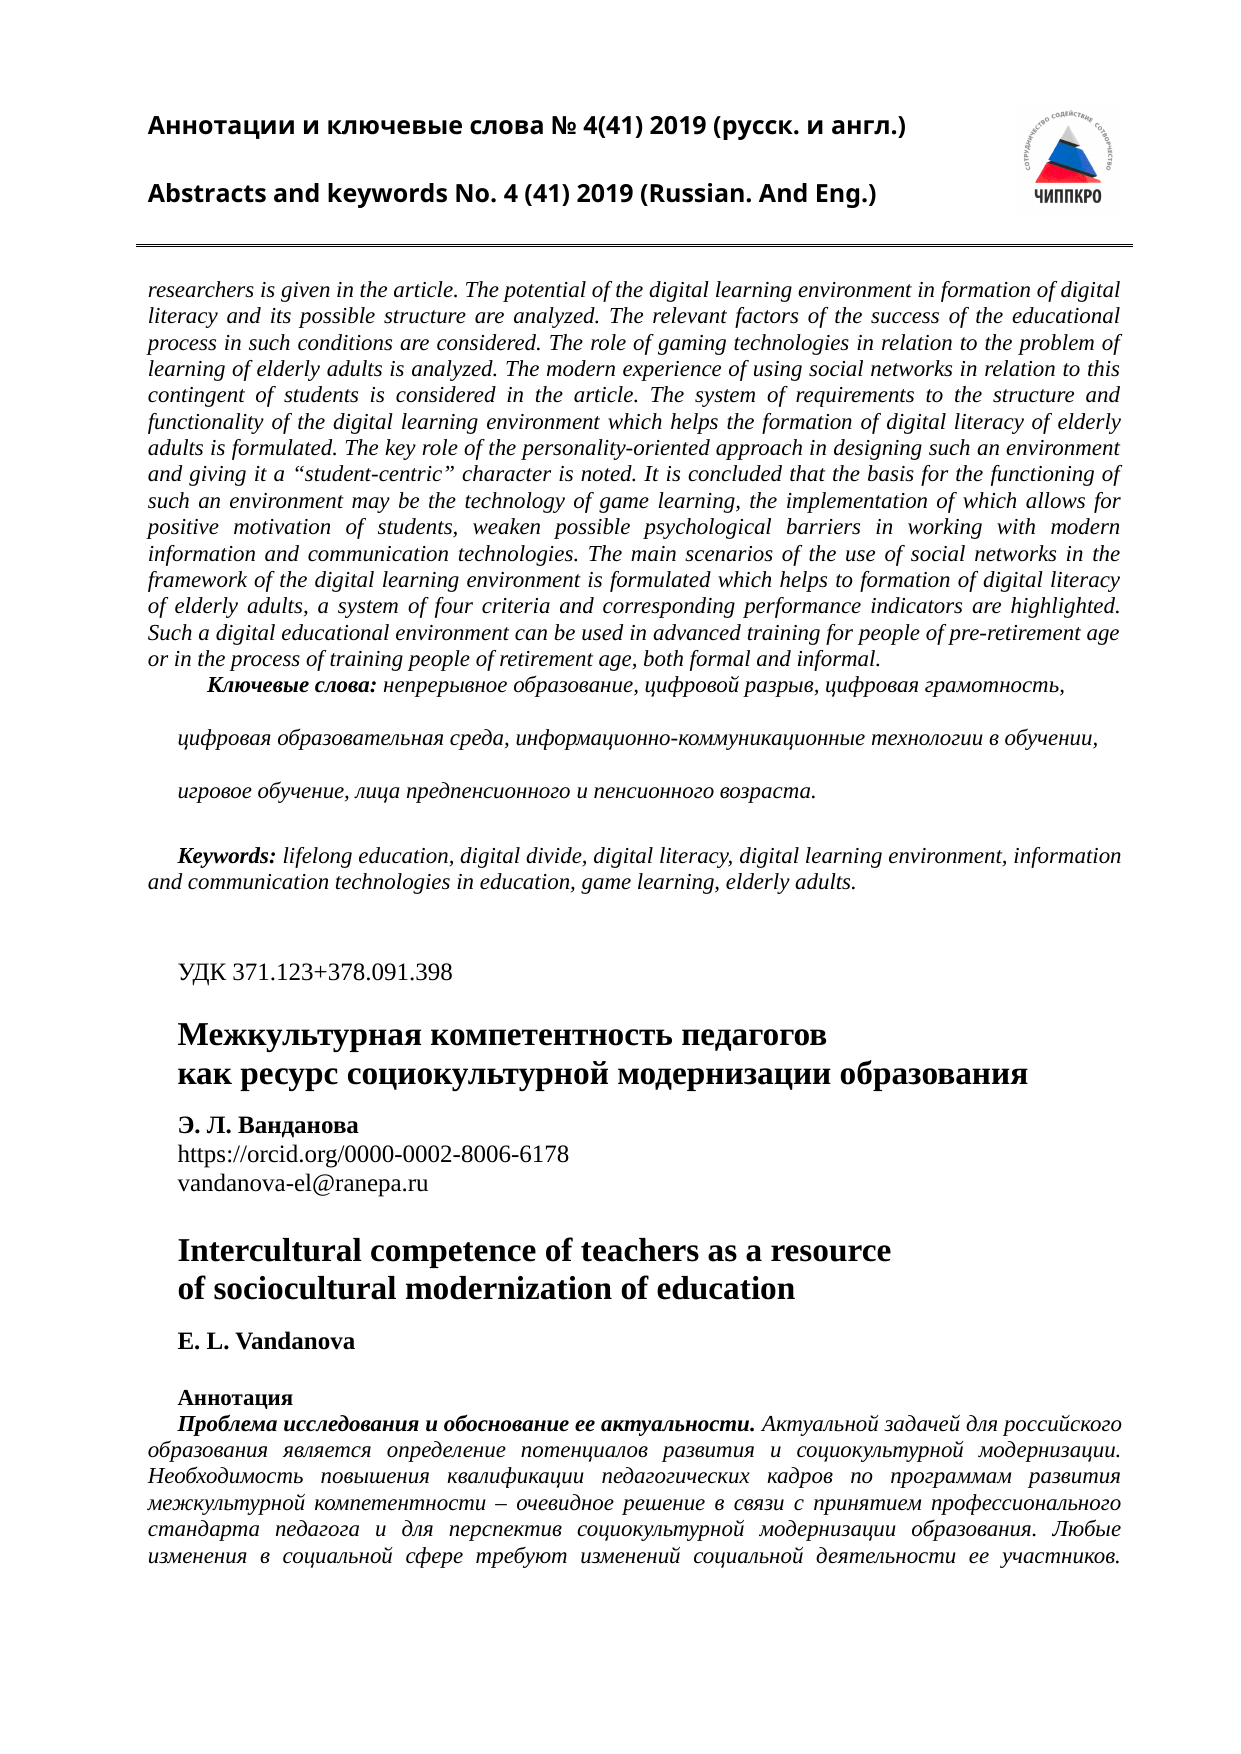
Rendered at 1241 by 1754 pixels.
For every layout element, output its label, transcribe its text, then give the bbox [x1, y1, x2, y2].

text E. L. Vandanova [177, 1326, 1122, 1355]
text Межкультурная компетентность педагогов [177, 1014, 1122, 1053]
text УДК 371.123+378.091.398 [177, 957, 1122, 986]
text Ключевые слова: непрерывное образование, цифровой разрыв, цифровая грамотность, цифровая образовательная среда, информационно-коммуникационные технологии в обучении, игровое обучение, лица предпенсионного и пенсионного возраста. [177, 671, 1122, 803]
text Э. Л. Ванданова [177, 1110, 1122, 1139]
text of sociocultural modernization of education [177, 1268, 1122, 1307]
text Intercultural competence of teachers as a resource [177, 1230, 1122, 1268]
picture [1014, 102, 1123, 216]
text как ресурс социокультурной модернизации образования [177, 1053, 1122, 1091]
text https://orcid.org/0000-0002-8006-6178 [177, 1139, 1122, 1168]
text Keywords: lifelong education, digital divide, digital literacy, digital learning environment, information and communication technologies in education, game learning, elderly adults. [148, 842, 1122, 895]
text vandanova-el@ranepa.ru [177, 1168, 1122, 1197]
text Аннотация [148, 1383, 1122, 1410]
